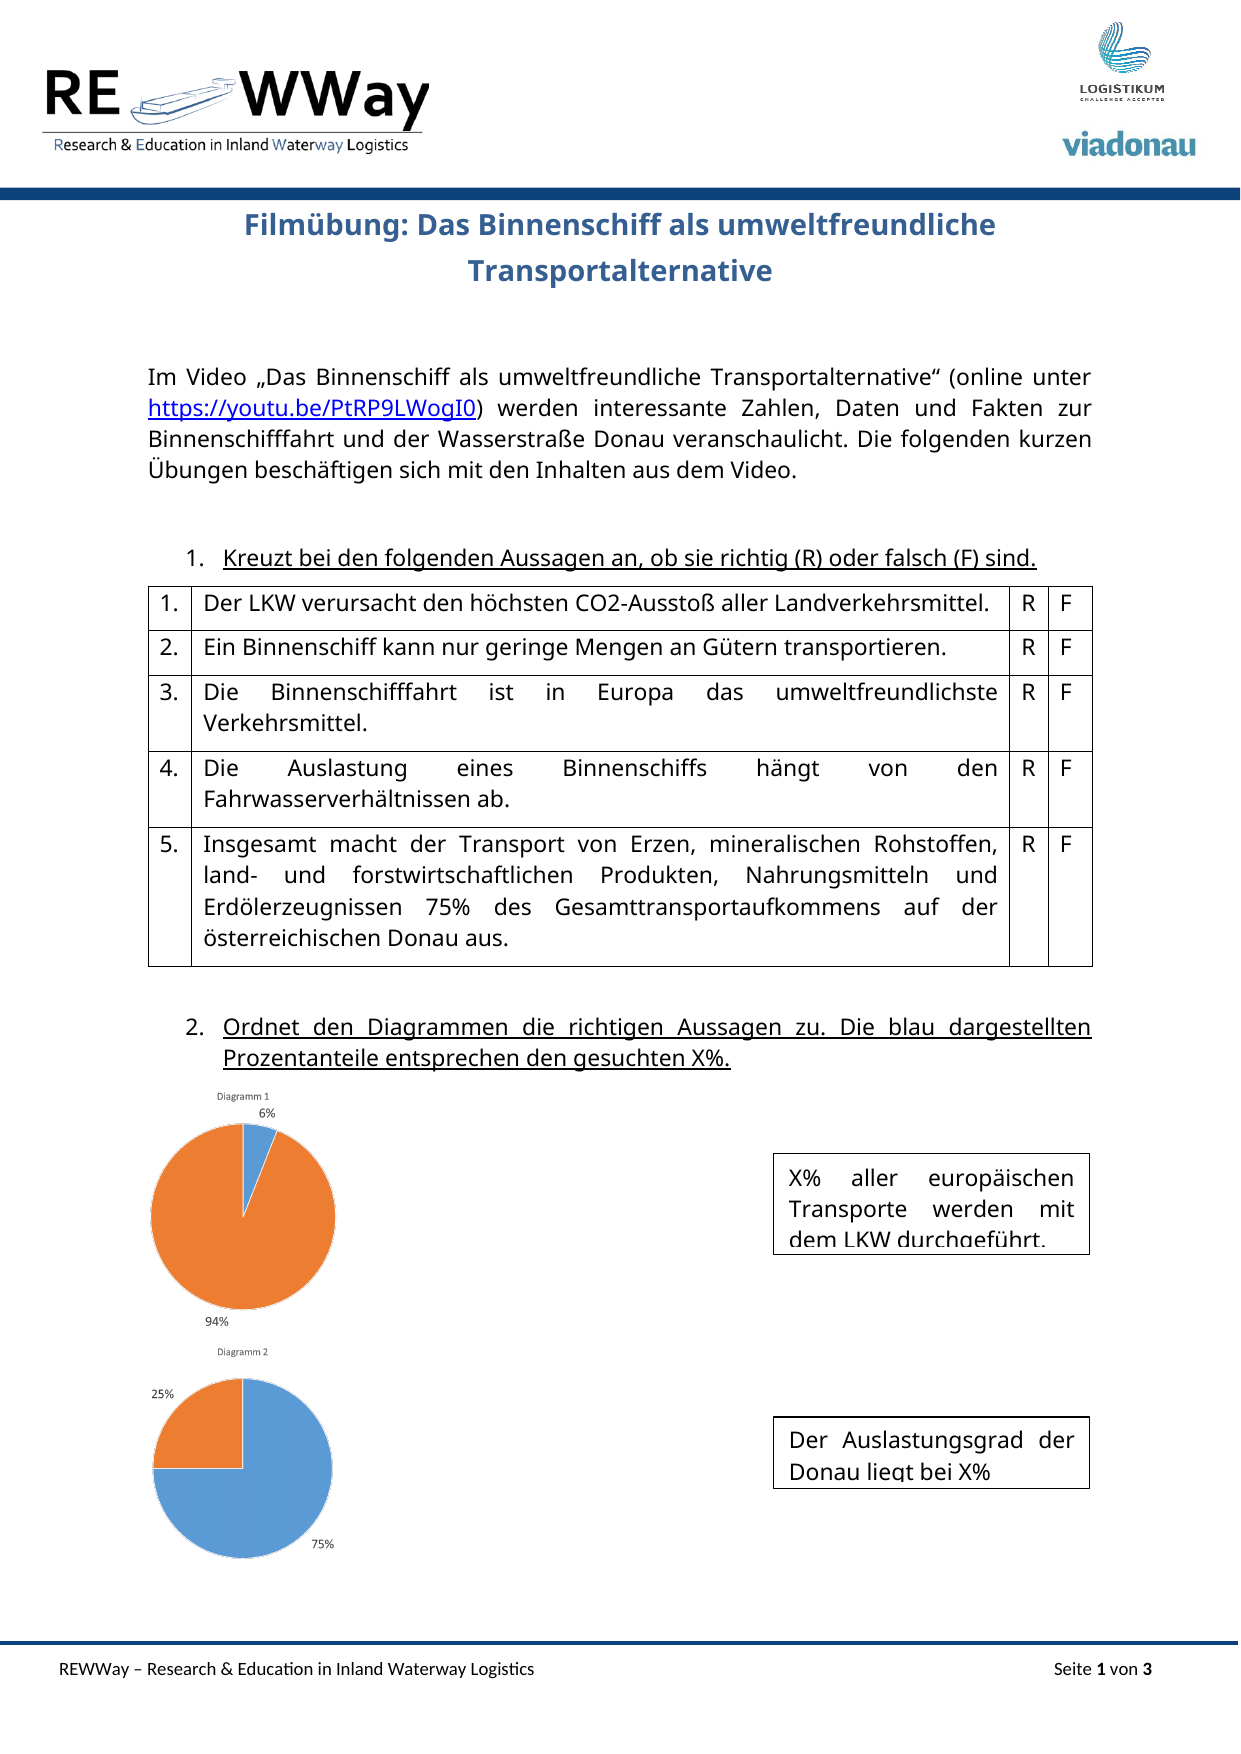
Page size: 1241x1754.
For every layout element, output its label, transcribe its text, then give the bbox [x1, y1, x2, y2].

table_cell Insgesamt macht der Transport von Erzen, mineralischen Rohstoffen, land- und forstwirtschaftlichen Produkten, Nahrungsmitteln und Erdölerzeugnissen 75% des Gesamttransportaufkommens auf der österreichischen Donau aus. [192, 828, 1009, 966]
table_cell F [1049, 752, 1092, 827]
table_cell 3. [149, 676, 191, 751]
table_cell 5. [149, 828, 191, 966]
table_header 1. [149, 587, 191, 630]
table_cell F [1049, 676, 1092, 751]
table_cell F [1049, 828, 1092, 966]
table_cell R [1010, 752, 1048, 827]
table_header R [1010, 587, 1048, 630]
picture [41, 60, 429, 155]
picture [1037, 16, 1216, 178]
table_cell 4. [149, 752, 191, 827]
table_header Der LKW verursacht den höchsten CO2-Ausstoß aller Landverkehrsmittel. [192, 587, 1009, 630]
list Kreuzt bei den folgenden Aussagen an, ob sie richtig (R) oder falsch (F) sind. [185, 542, 1093, 573]
table_cell F [1049, 631, 1092, 675]
table_cell R [1010, 676, 1048, 751]
table_header F [1049, 587, 1092, 630]
picture [147, 1085, 337, 1330]
text Filmübung: Das Binnenschiff als umweltfreundliche Transportalternative [148, 205, 1093, 290]
table_cell Ein Binnenschiff kann nur geringe Mengen an Gütern transportieren. [192, 631, 1009, 675]
table_cell Die Auslastung eines Binnenschiffs hängt von den Fahrwasserverhältnissen ab. [192, 752, 1009, 827]
text Im Video „Das Binnenschiff als umweltfreundliche Transportalternative“ (online unter https://youtu.be/PtRP9LWogI0) werden interessante Zahlen, Daten und Fakten zur Binnenschifffahrt und der Wasserstraße Donau veranschaulicht. Die folgenden kurzen Übungen beschäftigen sich mit den Inhalten aus dem Video. [148, 361, 1093, 486]
list Ordnet den Diagrammen die richtigen Aussagen zu. Die blau dargestellten Prozentanteile entsprechen den gesuchten X%. [185, 1011, 1093, 1073]
table_cell R [1010, 828, 1048, 966]
table_cell R [1010, 631, 1048, 675]
picture [147, 1341, 337, 1578]
table_cell 2. [149, 631, 191, 675]
table_cell Die Binnenschifffahrt ist in Europa das umweltfreundlichste Verkehrsmittel. [192, 676, 1009, 751]
